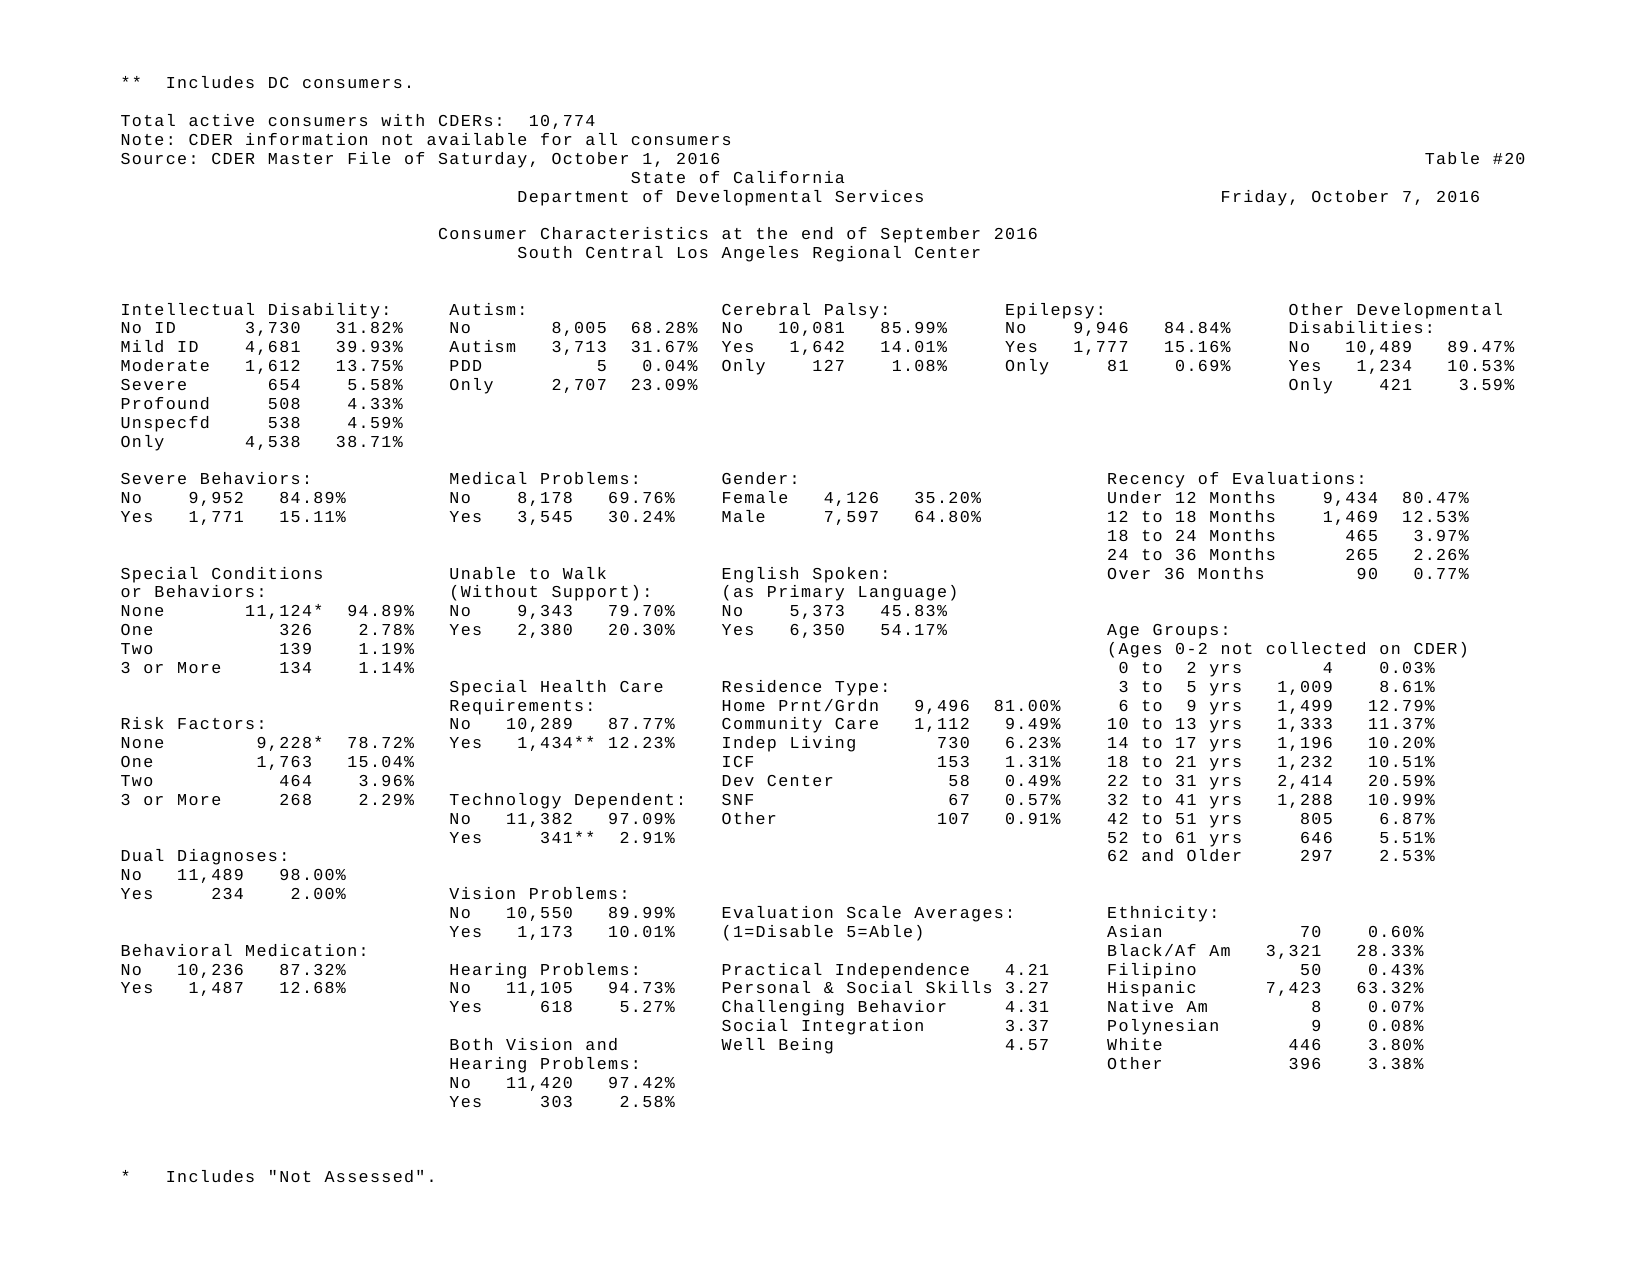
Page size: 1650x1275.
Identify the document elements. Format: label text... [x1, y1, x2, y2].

text ** Includes DC consumers. [75, 75, 1575, 94]
text Consumer Characteristics at the end of September 2016 [75, 226, 1575, 245]
text Only 4,538 38.71% [75, 433, 1575, 452]
text Mild ID 4,681 39.93% Autism 3,713 31.67% Yes 1,642 14.01% Yes 1,777 15.16% No 10,489 89.47% [75, 339, 1575, 358]
text Dual Diagnoses: 62 and Older 297 2.53% [75, 848, 1575, 867]
text No 11,382 97.09% Other 107 0.91% 42 to 51 yrs 805 6.87% [75, 810, 1575, 829]
text Note: CDER information not available for all consumers [75, 132, 1575, 150]
text 3 or More 134 1.14% 0 to 2 yrs 4 0.03% [75, 659, 1575, 678]
text Two 139 1.19% (Ages 0-2 not collected on CDER) [75, 641, 1575, 659]
text Source: CDER Master File of Saturday, October 1, 2016 Table #20 [75, 150, 1575, 169]
text * Includes "Not Assessed". [75, 1168, 1575, 1187]
text Yes 1,173 10.01% (1=Disable 5=Able) Asian 70 0.60% [75, 923, 1575, 942]
text Hearing Problems: Other 396 3.38% [75, 1055, 1575, 1074]
text No ID 3,730 31.82% No 8,005 68.28% No 10,081 85.99% No 9,946 84.84% Disabilities: [75, 320, 1575, 339]
text One 1,763 15.04% ICF 153 1.31% 18 to 21 yrs 1,232 10.51% [75, 754, 1575, 773]
text One 326 2.78% Yes 2,380 20.30% Yes 6,350 54.17% Age Groups: [75, 622, 1575, 641]
text Total active consumers with CDERs: 10,774 [75, 113, 1575, 132]
text Profound 508 4.33% [75, 396, 1575, 414]
text Behavioral Medication: Black/Af Am 3,321 28.33% [75, 942, 1575, 961]
text Both Vision and Well Being 4.57 White 446 3.80% [75, 1037, 1575, 1055]
text No 9,952 84.89% No 8,178 69.76% Female 4,126 35.20% Under 12 Months 9,434 80.47% [75, 490, 1575, 509]
text 18 to 24 Months 465 3.97% [75, 527, 1575, 546]
text Department of Developmental Services Friday, October 7, 2016 [75, 188, 1575, 207]
text None 9,228* 78.72% Yes 1,434** 12.23% Indep Living 730 6.23% 14 to 17 yrs 1,196 10.20% [75, 735, 1575, 754]
text Severe Behaviors: Medical Problems: Gender: Recency of Evaluations: [75, 471, 1575, 490]
text Yes 618 5.27% Challenging Behavior 4.31 Native Am 8 0.07% [75, 999, 1575, 1018]
text No 11,489 98.00% [75, 867, 1575, 886]
text Yes 1,487 12.68% No 11,105 94.73% Personal & Social Skills 3.27 Hispanic 7,423 63.32% [75, 980, 1575, 999]
text 24 to 36 Months 265 2.26% [75, 546, 1575, 565]
text Two 464 3.96% Dev Center 58 0.49% 22 to 31 yrs 2,414 20.59% [75, 773, 1575, 791]
text Unspecfd 538 4.59% [75, 414, 1575, 433]
text Yes 303 2.58% [75, 1093, 1575, 1112]
text State of California [75, 169, 1575, 188]
text Special Health Care Residence Type: 3 to 5 yrs 1,009 8.61% [75, 678, 1575, 697]
text or Behaviors: (Without Support): (as Primary Language) [75, 584, 1575, 603]
text Risk Factors: No 10,289 87.77% Community Care 1,112 9.49% 10 to 13 yrs 1,333 11.37% [75, 716, 1575, 735]
text Special Conditions Unable to Walk English Spoken: Over 36 Months 90 0.77% [75, 565, 1575, 584]
text Yes 234 2.00% Vision Problems: [75, 886, 1575, 904]
text South Central Los Angeles Regional Center [75, 245, 1575, 263]
text No 11,420 97.42% [75, 1074, 1575, 1093]
text Severe 654 5.58% Only 2,707 23.09% Only 421 3.59% [75, 377, 1575, 396]
text 3 or More 268 2.29% Technology Dependent: SNF 67 0.57% 32 to 41 yrs 1,288 10.99% [75, 791, 1575, 810]
text Moderate 1,612 13.75% PDD 5 0.04% Only 127 1.08% Only 81 0.69% Yes 1,234 10.53% [75, 358, 1575, 377]
text No 10,236 87.32% Hearing Problems: Practical Independence 4.21 Filipino 50 0.43% [75, 961, 1575, 980]
text Yes 1,771 15.11% Yes 3,545 30.24% Male 7,597 64.80% 12 to 18 Months 1,469 12.53% [75, 509, 1575, 527]
text No 10,550 89.99% Evaluation Scale Averages: Ethnicity: [75, 904, 1575, 923]
text Yes 341** 2.91% 52 to 61 yrs 646 5.51% [75, 829, 1575, 848]
text Requirements: Home Prnt/Grdn 9,496 81.00% 6 to 9 yrs 1,499 12.79% [75, 697, 1575, 716]
text None 11,124* 94.89% No 9,343 79.70% No 5,373 45.83% [75, 603, 1575, 622]
text Social Integration 3.37 Polynesian 9 0.08% [75, 1018, 1575, 1037]
text Intellectual Disability: Autism: Cerebral Palsy: Epilepsy: Other Developmental [75, 301, 1575, 320]
